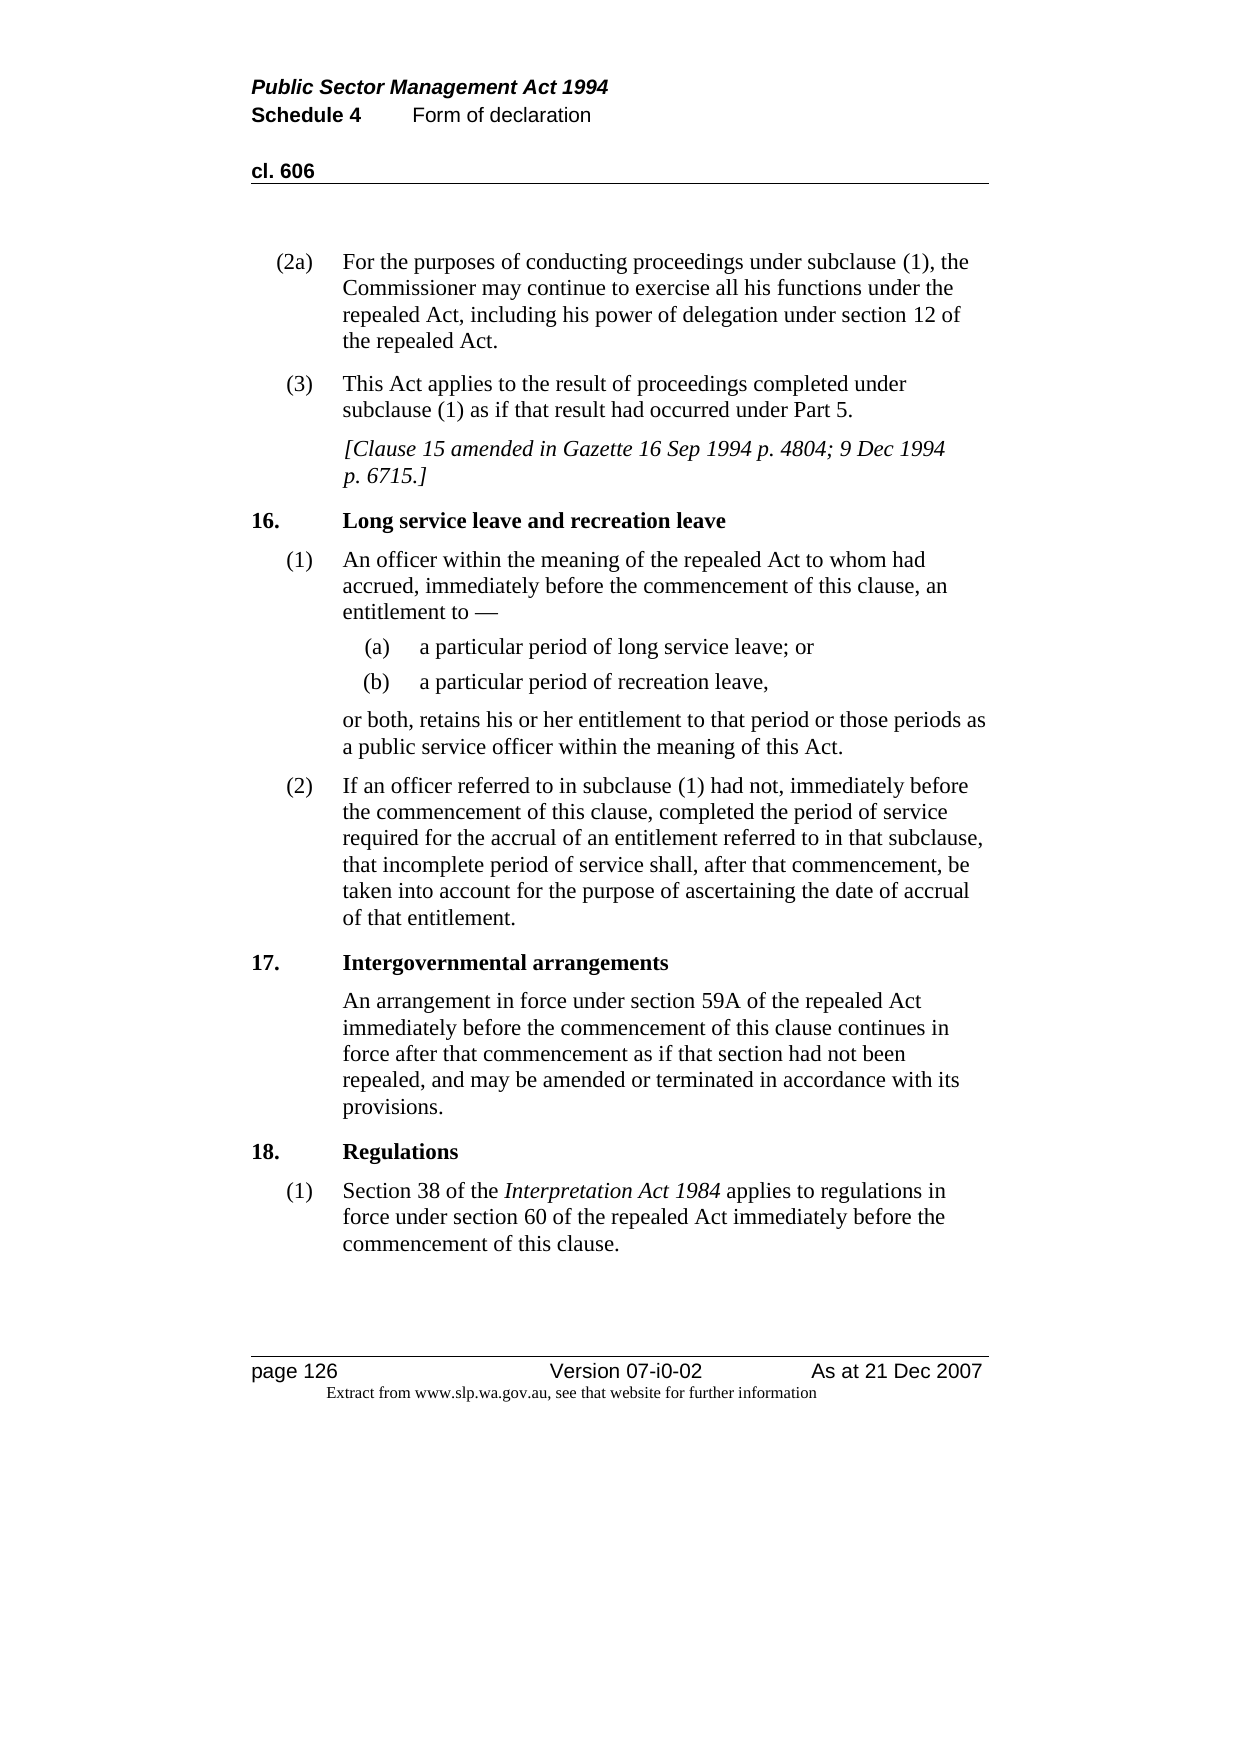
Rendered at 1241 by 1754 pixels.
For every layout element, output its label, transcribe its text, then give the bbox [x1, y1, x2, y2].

text or both, retains his or her entitlement to that period or those periods as a public service officer within the meaning of this Act. [251, 707, 989, 759]
text (3) This Act applies to the result of proceedings completed under subclause (1) as if that result had occurred under Part 5. [251, 370, 989, 423]
text [Clause 15 amended in Gazette 16 Sep 1994 p. 4804; 9 Dec 1994 p. 6715.] [251, 435, 989, 488]
subtitle 17. Intergovernmental arrangements [251, 949, 989, 975]
text An arrangement in force under section 59A of the repealed Act immediately before the commencement of this clause continues in force after that commencement as if that section had not been repealed, and may be amended or terminated in accordance with its provisions. [251, 987, 989, 1119]
text (1) Section 38 of the Interpretation Act 1984 applies to regulations in force under section 60 of the repealed Act immediately before the commencement of this clause. [251, 1177, 989, 1256]
text (b) a particular period of recreation leave, [251, 668, 989, 694]
text (1) An officer within the meaning of the repealed Act to whom had accrued, immediately before the commencement of this clause, an entitlement to — [251, 546, 989, 625]
subtitle 16. Long service leave and recreation leave [251, 507, 989, 533]
text (2a) For the purposes of conducting proceedings under subclause (1), the Commissioner may continue to exercise all his functions under the repealed Act, including his power of delegation under section 12 of the repealed Act. [251, 248, 989, 353]
subtitle 18. Regulations [251, 1138, 989, 1164]
text (2) If an officer referred to in subclause (1) had not, immediately before the commencement of this clause, completed the period of service required for the accrual of an entitlement referred to in that subclause, that incomplete period of service shall, after that commencement, be taken into account for the purpose of ascertaining the date of accrual of that entitlement. [251, 772, 989, 930]
text (a) a particular period of long service leave; or [251, 633, 989, 659]
